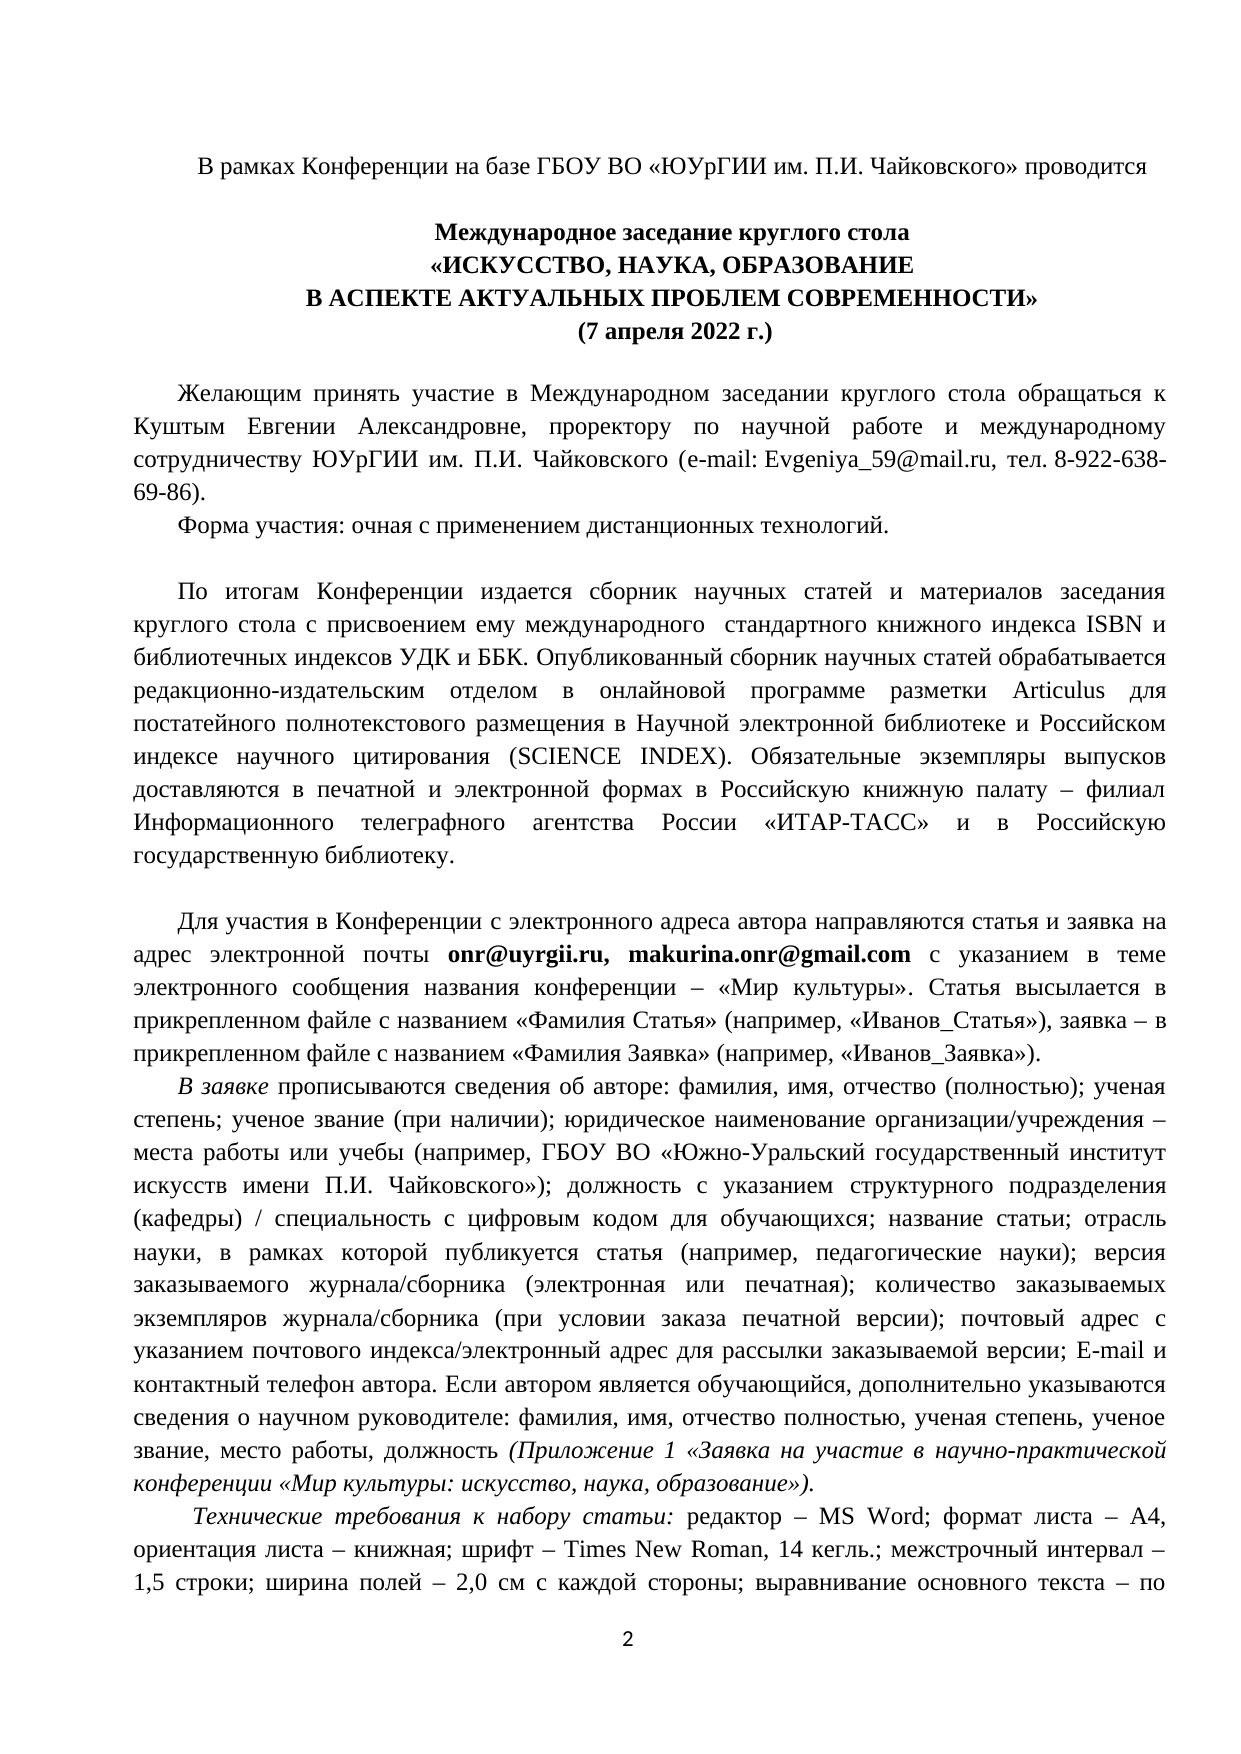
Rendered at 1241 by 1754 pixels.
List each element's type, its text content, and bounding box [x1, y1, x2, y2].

text По итогам Конференции издается сборник научных статей и материалов заседания круглого стола с присвоением ему международного стандартного книжного индекса ISBN и библиотечных индексов УДК и ББК. Опубликованный сборник научных статей обрабатывается редакционно-издательским отделом в онлайновой программе разметки Articulus для постатейного полнотекстового размещения в Научной электронной библиотеке и Российском индексе научного цитирования (SCIENCE INDEX). Обязательные экземпляры выпусков доставляются в печатной и электронной формах в Российскую книжную палату – филиал Информационного телеграфного агентства России «ИТАР-ТАСС» и в Российскую государственную библиотеку. [133, 576, 1167, 869]
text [133, 1501, 1167, 1596]
text Международное заседание круглого стола [133, 217, 1167, 246]
text В рамках Конференции на базе ГБОУ ВО «ЮУрГИИ им. П.И. Чайковского» проводится [133, 151, 1167, 180]
text Для участия в Конференции с электронного адреса автора направляются статья и заявка на адрес электронной почты onr@uyrgii.ru, makurina.onr@gmail.com с указанием в теме электронного сообщения названия конференции – «Мир культуры». Статья высылается в прикрепленном файле с названием «Фамилия Статья» (например, «Иванов_Статья»), заявка – в прикрепленном файле с названием «Фамилия Заявка» (например, «Иванов_Заявка»). [133, 906, 1167, 1067]
text «ИСКУССТВО, НАУКА, ОБРАЗОВАНИЕ [133, 250, 1167, 279]
text Форма участия: очная с применением дистанционных технологий. [133, 510, 1167, 539]
text В АСПЕКТЕ АКТУАЛЬНЫХ ПРОБЛЕМ СОВРЕМЕННОСТИ» [133, 283, 1167, 312]
text Желающим принять участие в Международном заседании круглого стола обращаться к Куштым Евгении Александровне, проректору по научной работе и международному сотрудничеству ЮУрГИИ им. П.И. Чайковского (e-mail: Evgeniya_59@mail.ru, тел. 8-922-638-69-86). [133, 378, 1167, 506]
text В заявке прописываются сведения об авторе: фамилия, имя, отчество (полностью); ученая степень; ученое звание (при наличии); юридическое наименование организации/учреждения – места работы или учебы (например, ГБОУ ВО «Южно-Уральский государственный институт искусств имени П.И. Чайковского»); должность с указанием структурного подразделения (кафедры) / специальность с цифровым кодом для обучающихся; название статьи; отрасль науки, в рамках которой публикуется статья (например, педагогические науки); версия заказываемого журнала/сборника (электронная или печатная); количество заказываемых экземпляров журнала/сборника (при условии заказа печатной версии); почтовый адрес с указанием почтового индекса/электронный адрес для рассылки заказываемой версии; E-mail и контактный телефон автора. Если автором является обучающийся, дополнительно указываются сведения о научном руководителе: фамилия, имя, отчество полностью, ученая степень, ученое звание, место работы, должность (Приложение 1 «Заявка на участие в научно-практической конференции «Мир культуры: искусство, наука, образование»). [133, 1071, 1167, 1496]
text (7 апреля 2022 г.) [133, 316, 1167, 345]
